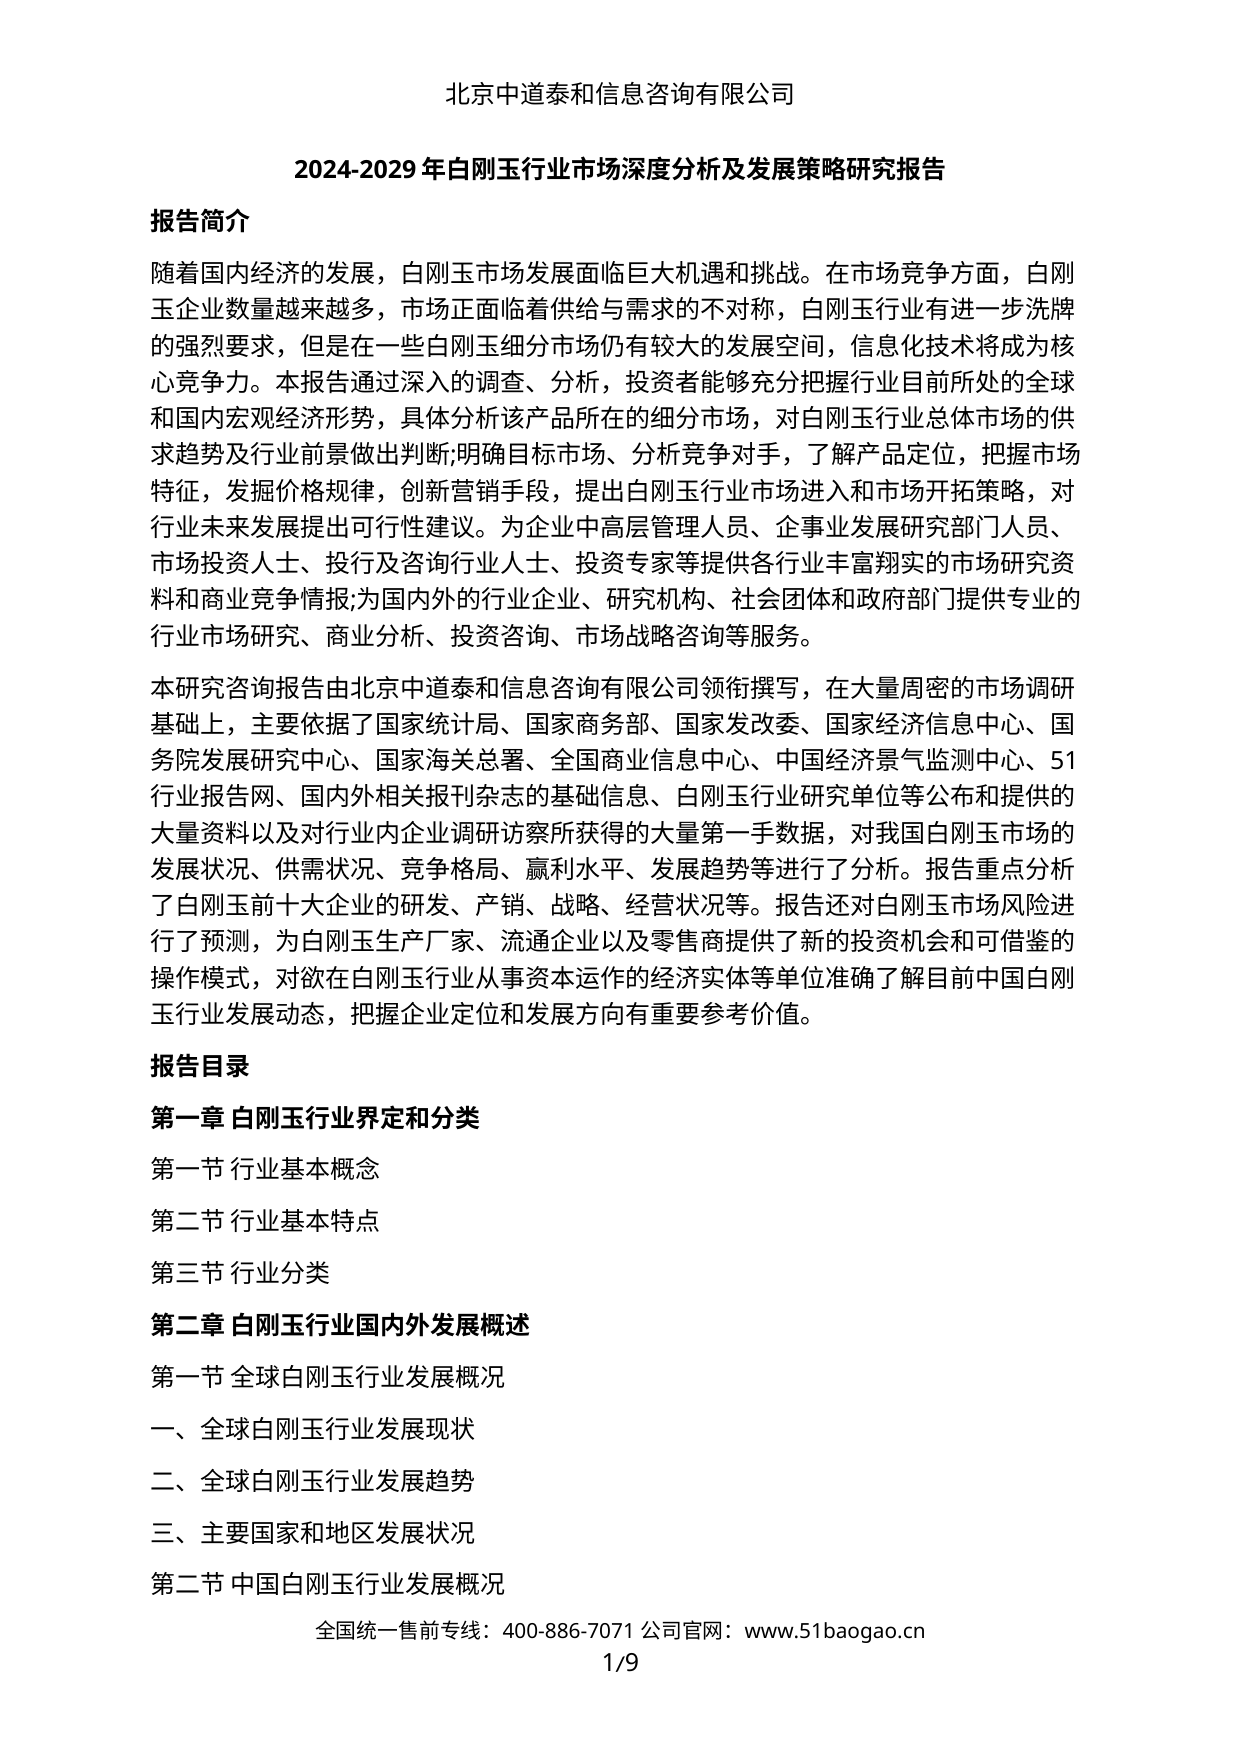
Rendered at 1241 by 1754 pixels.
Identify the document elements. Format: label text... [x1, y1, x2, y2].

text 2024-2029年白刚玉行业市场深度分析及发展策略研究报告 [150, 150, 1090, 186]
text 本研究咨询报告由北京中道泰和信息咨询有限公司领衔撰写，在大量周密的市场调研基础上，主要依据了国家统计局、国家商务部、国家发改委、国家经济信息中心、国务院发展研究中心、国家海关总署、全国商业信息中心、中国经济景气监测中心、51行业报告网、国内外相关报刊杂志的基础信息、白刚玉行业研究单位等公布和提供的大量资料以及对行业内企业调研访察所获得的大量第一手数据，对我国白刚玉市场的发展状况、供需状况、竞争格局、赢利水平、发展趋势等进行了分析。报告重点分析了白刚玉前十大企业的研发、产销、战略、经营状况等。报告还对白刚玉市场风险进行了预测，为白刚玉生产厂家、流通企业以及零售商提供了新的投资机会和可借鉴的操作模式，对欲在白刚玉行业从事资本运作的经济实体等单位准确了解目前中国白刚玉行业发展动态，把握企业定位和发展方向有重要参考价值。 [150, 668, 1090, 1031]
text 第一章 白刚玉行业界定和分类 [150, 1098, 1090, 1134]
text 第二节 行业基本特点 [150, 1202, 1090, 1238]
text 第三节 行业分类 [150, 1254, 1090, 1290]
text 三、主要国家和地区发展状况 [150, 1513, 1090, 1549]
text 报告简介 [150, 202, 1090, 238]
text 二、全球白刚玉行业发展趋势 [150, 1461, 1090, 1497]
text 一、全球白刚玉行业发展现状 [150, 1409, 1090, 1446]
text 第二章 白刚玉行业国内外发展概述 [150, 1306, 1090, 1342]
text 第一节 全球白刚玉行业发展概况 [150, 1357, 1090, 1394]
text 报告目录 [150, 1046, 1090, 1082]
text 第二节 中国白刚玉行业发展概况 [150, 1565, 1090, 1601]
text 第一节 行业基本概念 [150, 1150, 1090, 1186]
text 随着国内经济的发展，白刚玉市场发展面临巨大机遇和挑战。在市场竞争方面，白刚玉企业数量越来越多，市场正面临着供给与需求的不对称，白刚玉行业有进一步洗牌的强烈要求，但是在一些白刚玉细分市场仍有较大的发展空间，信息化技术将成为核心竞争力。本报告通过深入的调查、分析，投资者能够充分把握行业目前所处的全球和国内宏观经济形势，具体分析该产品所在的细分市场，对白刚玉行业总体市场的供求趋势及行业前景做出判断;明确目标市场、分析竞争对手，了解产品定位，把握市场特征，发掘价格规律，创新营销手段，提出白刚玉行业市场进入和市场开拓策略，对行业未来发展提出可行性建议。为企业中高层管理人员、企事业发展研究部门人员、市场投资人士、投行及咨询行业人士、投资专家等提供各行业丰富翔实的市场研究资料和商业竞争情报;为国内外的行业企业、研究机构、社会团体和政府部门提供专业的行业市场研究、商业分析、投资咨询、市场战略咨询等服务。 [150, 254, 1090, 652]
